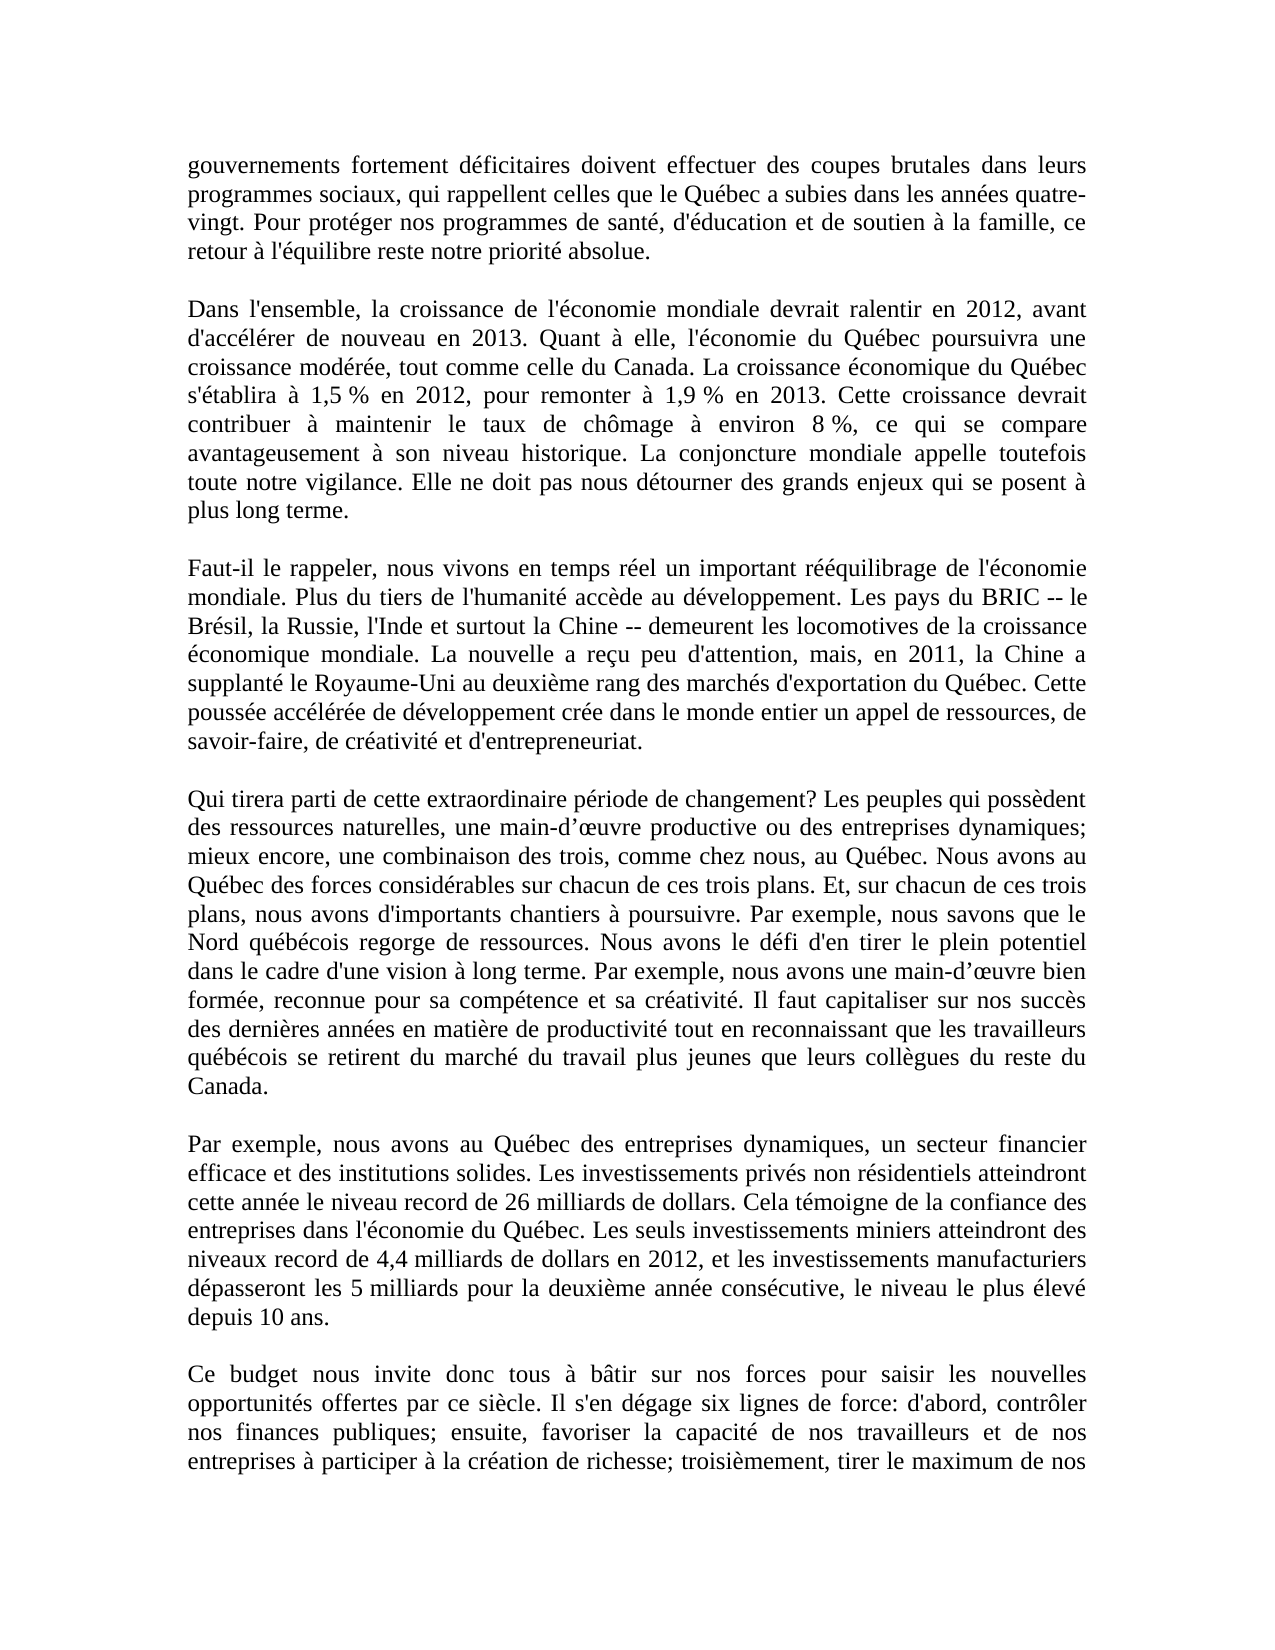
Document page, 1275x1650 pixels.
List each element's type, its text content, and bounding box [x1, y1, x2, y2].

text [187, 1359, 1087, 1474]
text Faut-il le rappeler, nous vivons en temps réel un important rééquilibrage de l'économie mondiale. Plus du tiers de l'humanité accède au développement. Les pays du BRIC -- le Brésil, la Russie, l'Inde et surtout la Chine -- demeurent les locomotives de la croissance économique mondiale. La nouvelle a reçu peu d'attention, mais, en 2011, la Chine a supplanté le Royaume-Uni au deuxième rang des marchés d'exportation du Québec. Cette poussée accélérée de développement crée dans le monde entier un appel de ressources, de savoir-faire, de créativité et d'entrepreneuriat. [187, 553, 1087, 754]
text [187, 150, 1087, 265]
text Qui tirera parti de cette extraordinaire période de changement? Les peuples qui possèdent des ressources naturelles, une main-d’œuvre productive ou des entreprises dynamiques; mieux encore, une combinaison des trois, comme chez nous, au Québec. Nous avons au Québec des forces considérables sur chacun de ces trois plans. Et, sur chacun de ces trois plans, nous avons d'importants chantiers à poursuivre. Par exemple, nous savons que le Nord québécois regorge de ressources. Nous avons le défi d'en tirer le plein potentiel dans le cadre d'une vision à long terme. Par exemple, nous avons une main-d’œuvre bien formée, reconnue pour sa compétence et sa créativité. Il faut capitaliser sur nos succès des dernières années en matière de productivité tout en reconnaissant que les travailleurs québécois se retirent du marché du travail plus jeunes que leurs collègues du reste du Canada. [187, 784, 1087, 1100]
text Par exemple, nous avons au Québec des entreprises dynamiques, un secteur financier efficace et des institutions solides. Les investissements privés non résidentiels atteindront cette année le niveau record de 26 milliards de dollars. Cela témoigne de la confiance des entreprises dans l'économie du Québec. Les seuls investissements miniers atteindront des niveaux record de 4,4 milliards de dollars en 2012, et les investissements manufacturiers dépasseront les 5 milliards pour la deuxième année consécutive, le niveau le plus élevé depuis 10 ans. [187, 1129, 1087, 1330]
text Dans l'ensemble, la croissance de l'économie mondiale devrait ralentir en 2012, avant d'accélérer de nouveau en 2013. Quant à elle, l'économie du Québec poursuivra une croissance modérée, tout comme celle du Canada. La croissance économique du Québec s'établira à 1,5 % en 2012, pour remonter à 1,9 % en 2013. Cette croissance devrait contribuer à maintenir le taux de chômage à environ 8 %, ce qui se compare avantageusement à son niveau historique. La conjoncture mondiale appelle toutefois toute notre vigilance. Elle ne doit pas nous détourner des grands enjeux qui se posent à plus long terme. [187, 294, 1087, 524]
